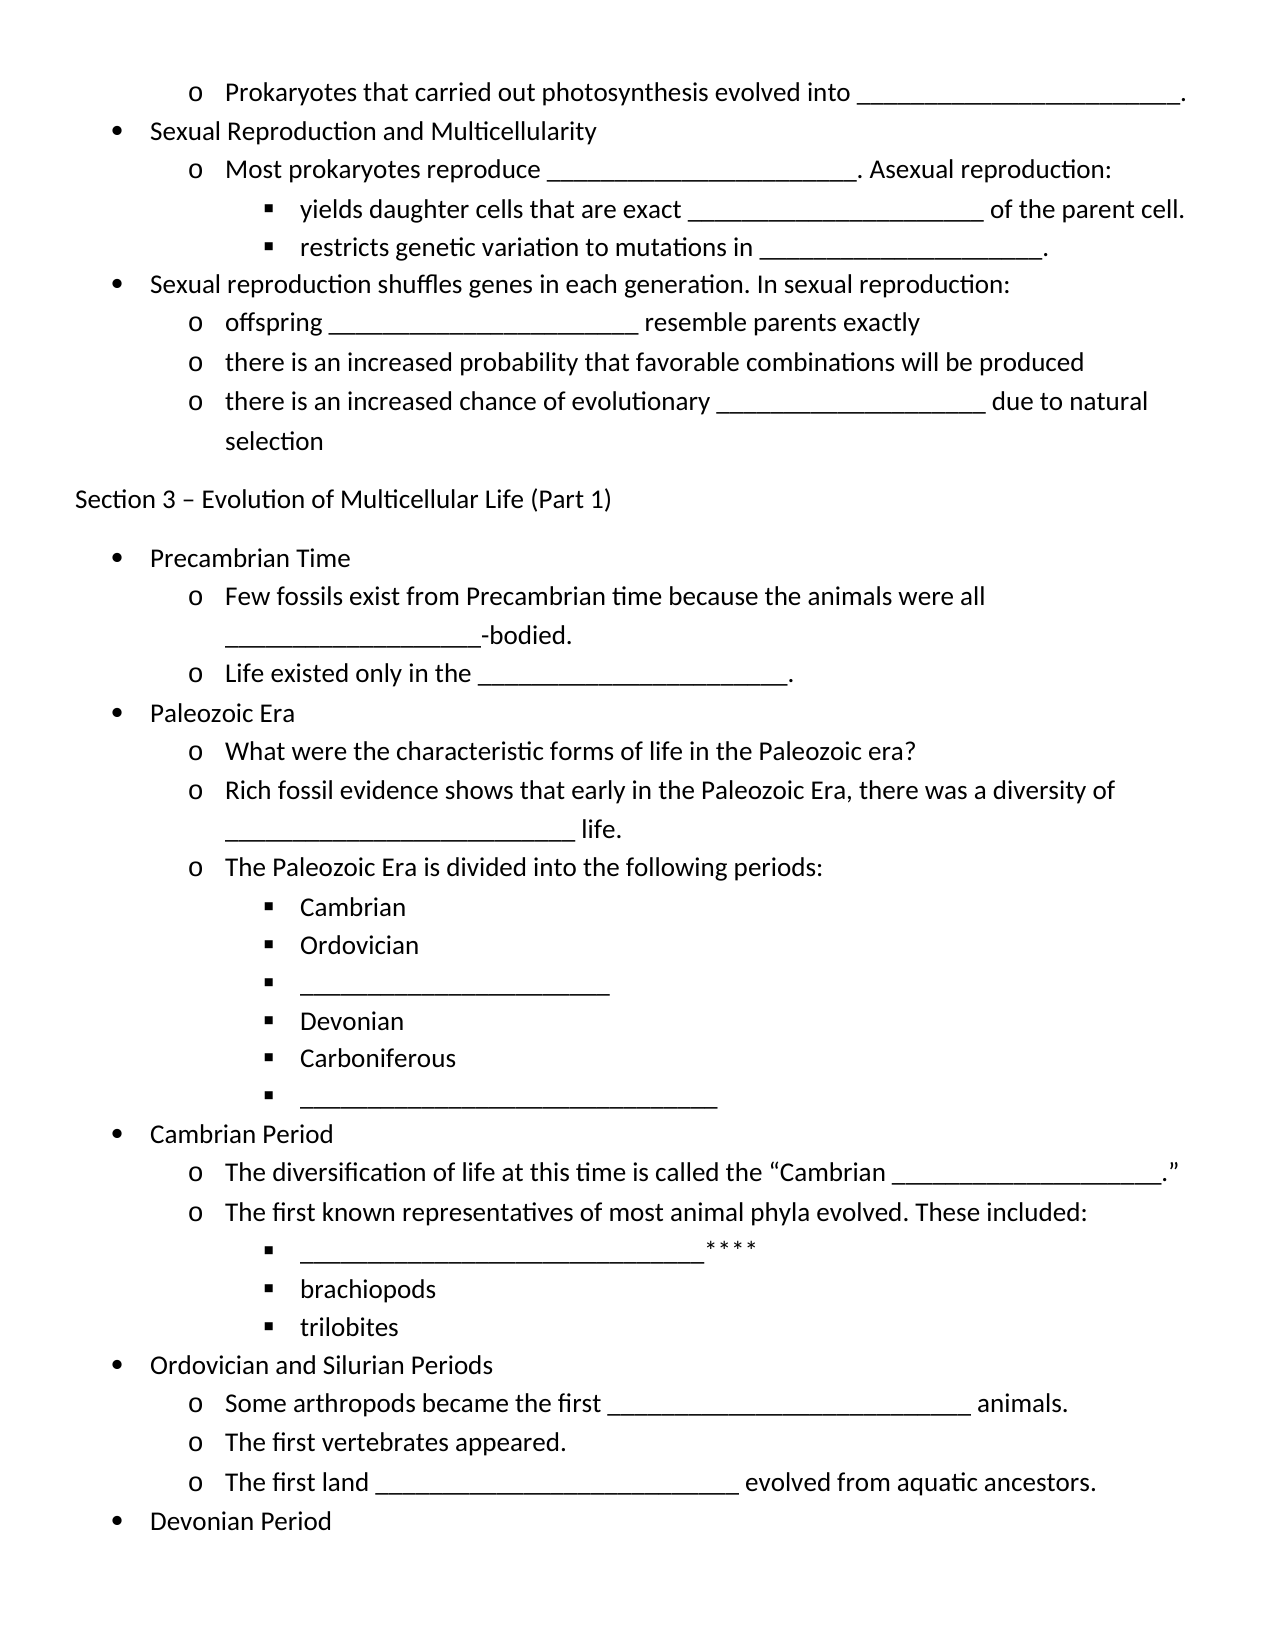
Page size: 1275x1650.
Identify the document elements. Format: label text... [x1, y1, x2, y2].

list there is an increased chance of evolutionary ____________________ due to natural selection [187, 384, 1200, 457]
list Devonian [262, 1004, 1200, 1037]
list Life existed only in the _______________________. [187, 656, 1200, 691]
list Cambrian [262, 890, 1200, 923]
list offspring _______________________ resemble parents exactly [187, 306, 1200, 340]
list Precambrian Time [112, 541, 1200, 574]
list Paleozoic Era [112, 696, 1200, 729]
list Sexual reproduction shuffles genes in each generation. In sexual reproduction: [112, 268, 1200, 301]
list Some arthropods became the first ___________________________ animals. [187, 1386, 1200, 1420]
list brachiopods [262, 1272, 1200, 1305]
list Most prokaryotes reproduce _______________________. Asexual reproduction: [187, 152, 1200, 187]
list ______________________________**** [262, 1234, 1200, 1267]
list _______________________________ [262, 1079, 1200, 1113]
list restricts genetic variation to mutations in _____________________. [262, 230, 1200, 263]
list Carboniferous [262, 1042, 1200, 1075]
list What were the characteristic forms of life in the Paleozoic era? [187, 734, 1200, 768]
list trilobites [262, 1310, 1200, 1343]
list Devonian Period [112, 1504, 1200, 1537]
list Rich fossil evidence shows that early in the Paleozoic Era, there was a diversity of __________________________ life. [187, 773, 1200, 846]
list The first land ___________________________ evolved from aquatic ancestors. [187, 1465, 1200, 1499]
list Few fossils exist from Precambrian time because the animals were all ___________________-bodied. [187, 579, 1200, 652]
list Ordovician [262, 928, 1200, 961]
list The first vertebrates appeared. [187, 1426, 1200, 1460]
list The Paleozoic Era is divided into the following periods: [187, 851, 1200, 885]
text Section 3 – Evolution of Multicellular Life (Part 1) [75, 483, 1200, 516]
list Cambrian Period [112, 1117, 1200, 1151]
list Sexual Reproduction and Multicellularity [112, 114, 1200, 147]
list Ordovician and Silurian Periods [112, 1348, 1200, 1381]
list The diversification of life at this time is called the “Cambrian ____________________.” [187, 1155, 1200, 1190]
list there is an increased probability that favorable combinations will be produced [187, 345, 1200, 379]
list Prokaryotes that carried out photosynthesis evolved into ________________________. [187, 75, 1200, 109]
list yields daughter cells that are exact ______________________ of the parent cell. [262, 192, 1200, 225]
list The first known representatives of most animal phyla evolved. These included: [187, 1195, 1200, 1229]
list _______________________ [262, 966, 1200, 999]
